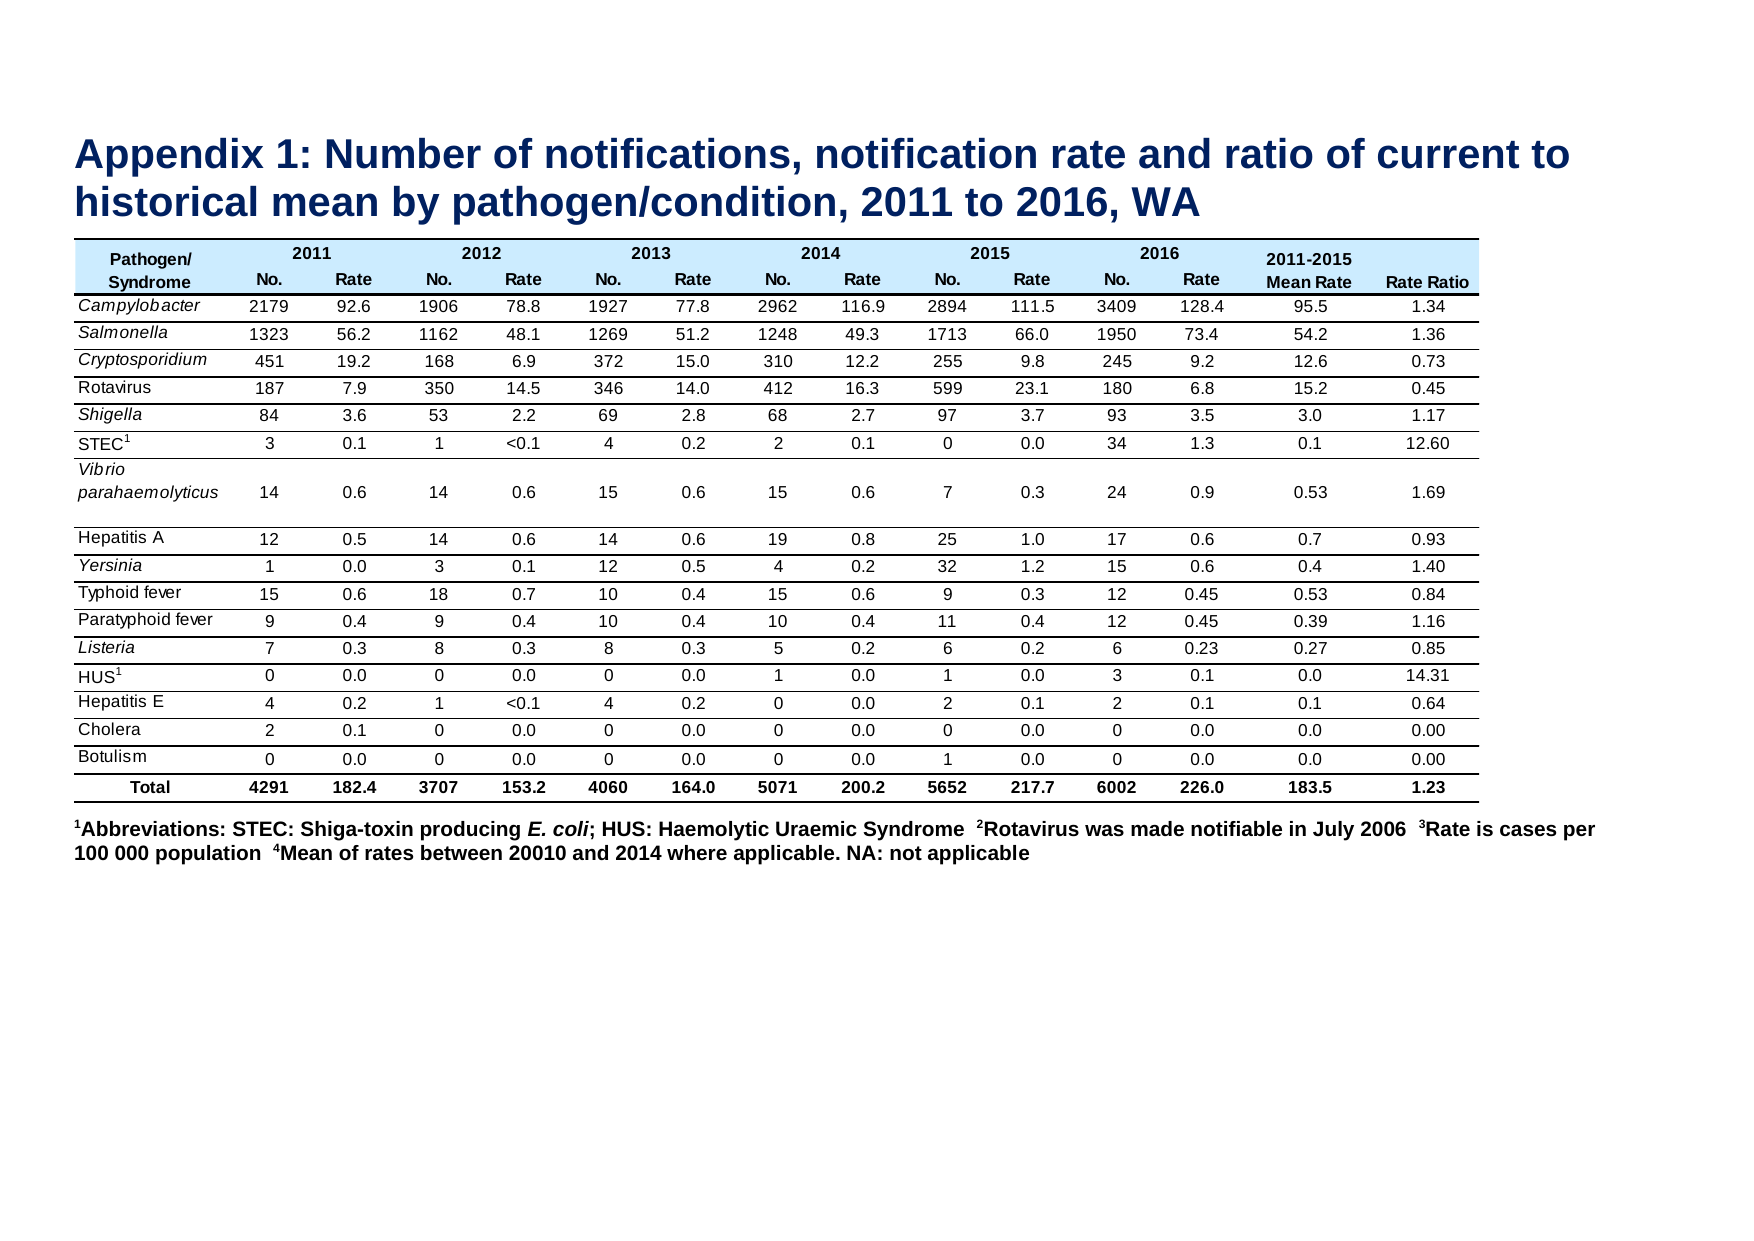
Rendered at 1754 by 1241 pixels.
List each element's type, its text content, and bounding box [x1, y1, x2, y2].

subtitle Appendix 1: Number of notifications, notification rate and ratio of current to historical mean by pathogen/condition, 2011 to 2016, WA [74, 130, 1604, 226]
subtitle 1Abbreviations: STEC: Shiga-toxin producing E. coli; HUS: Haemolytic Uraemic Syndrome 2Rotavirus was made notifiable in July 2006 3Rate is cases per 100 000 population 4Mean of rates between 20010 and 2014 where applicable. NA: not applicable [74, 817, 1604, 864]
